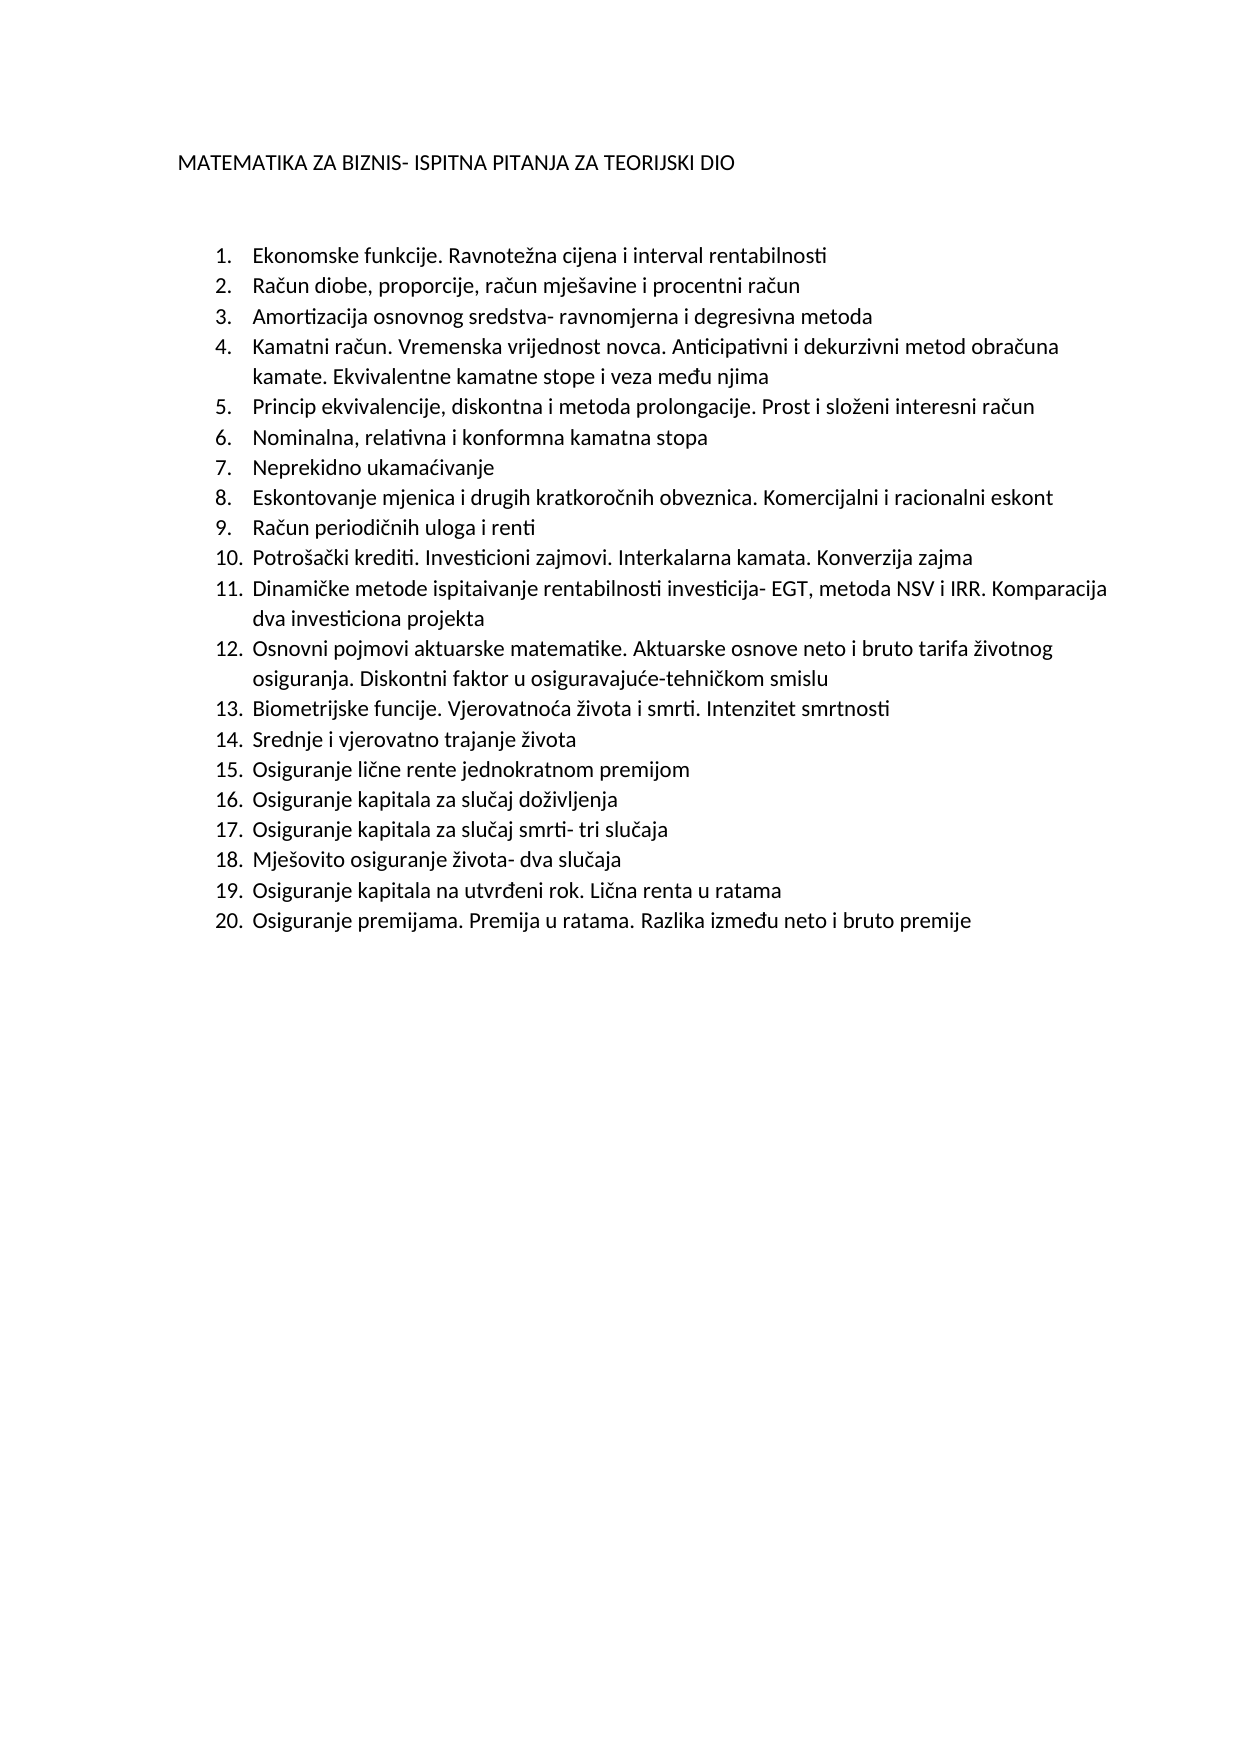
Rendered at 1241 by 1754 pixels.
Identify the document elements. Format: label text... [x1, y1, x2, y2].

list Mješovito osiguranje života- dva slučaja [215, 846, 1122, 873]
list Potrošački krediti. Investicioni zajmovi. Interkalarna kamata. Konverzija zajma [215, 543, 1122, 571]
list Račun diobe, proporcije, račun mješavine i procentni račun [215, 272, 1122, 299]
list Biometrijske funcije. Vjerovatnoća života i smrti. Intenzitet smrtnosti [215, 694, 1122, 722]
list Osnovni pojmovi aktuarske matematike. Aktuarske osnove neto i bruto tarifa životnog osiguranja. Diskontni faktor u osiguravajuće-tehničkom smislu [215, 634, 1122, 692]
list Osiguranje lične rente jednokratnom premijom [215, 755, 1122, 783]
list Eskontovanje mjenica i drugih kratkoročnih obveznica. Komercijalni i racionalni eskont [215, 483, 1122, 511]
list Osiguranje kapitala za slučaj doživljenja [215, 785, 1122, 813]
text MATEMATIKA ZA BIZNIS- ISPITNA PITANJA ZA TEORIJSKI DIO [177, 148, 1122, 176]
list Kamatni račun. Vremenska vrijednost novca. Anticipativni i dekurzivni metod obračuna kamate. Ekvivalentne kamatne stope i veza među njima [215, 332, 1122, 390]
list Osiguranje kapitala na utvrđeni rok. Lična renta u ratama [215, 876, 1122, 904]
list Nominalna, relativna i konformna kamatna stopa [215, 423, 1122, 451]
list Osiguranje kapitala za slučaj smrti- tri slučaja [215, 815, 1122, 843]
list Princip ekvivalencije, diskontna i metoda prolongacije. Prost i složeni interesni račun [215, 392, 1122, 420]
list Ekonomske funkcije. Ravnotežna cijena i interval rentabilnosti [215, 241, 1122, 269]
list Račun periodičnih uloga i renti [215, 513, 1122, 541]
list Osiguranje premijama. Premija u ratama. Razlika između neto i bruto premije [215, 906, 1122, 934]
list Srednje i vjerovatno trajanje života [215, 725, 1122, 753]
list Neprekidno ukamaćivanje [215, 453, 1122, 481]
list Amortizacija osnovnog sredstva- ravnomjerna i degresivna metoda [215, 302, 1122, 330]
list Dinamičke metode ispitaivanje rentabilnosti investicija- EGT, metoda NSV i IRR. Komparacija dva investiciona projekta [215, 574, 1122, 632]
